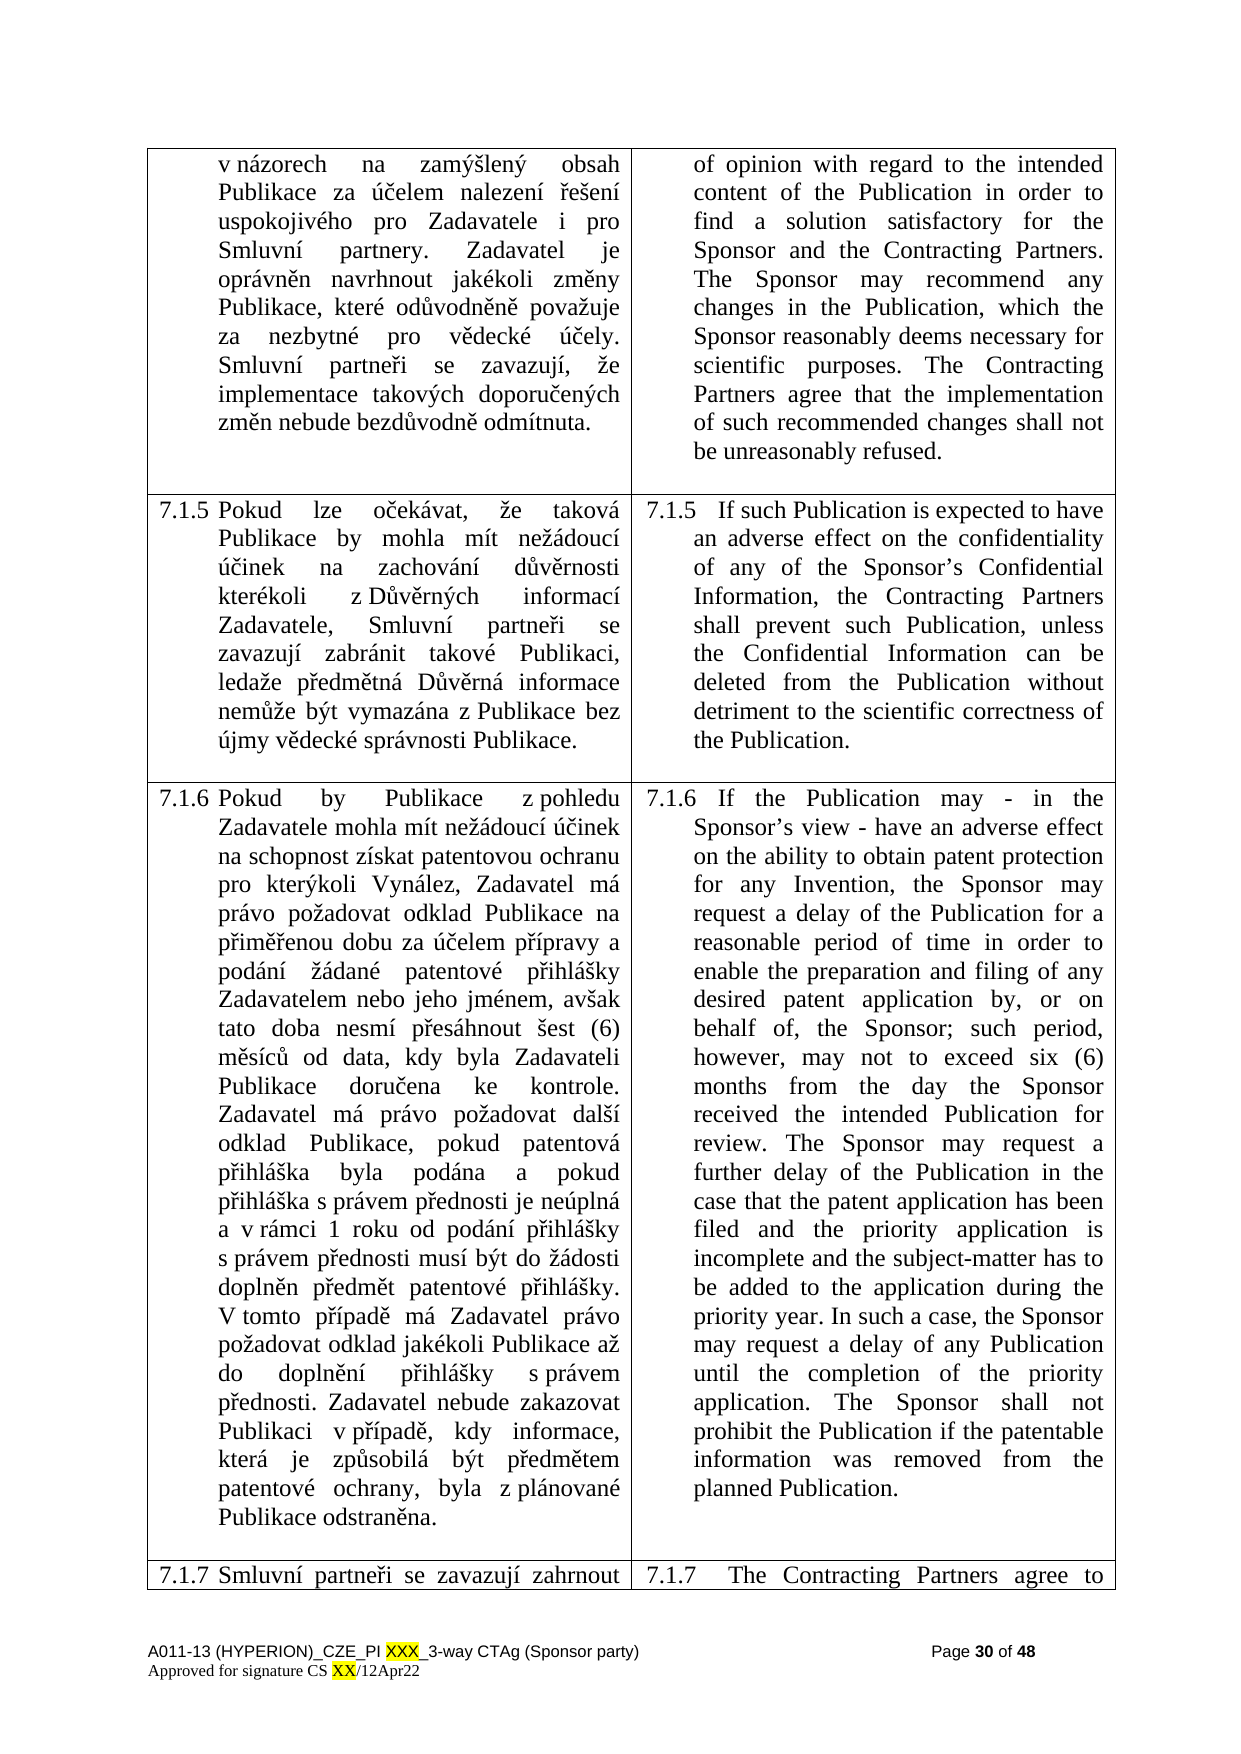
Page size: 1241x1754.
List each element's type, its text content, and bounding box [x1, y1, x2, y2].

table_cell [632, 1561, 1115, 1589]
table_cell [148, 1561, 631, 1589]
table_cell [632, 149, 1115, 494]
table_cell If such Publication is expected to have an adverse effect on the confidentiality of any of the Sponsor’s Confidential Information, the Contracting Partners shall prevent such Publication, unless the Confidential Information can be deleted from the Publication without detriment to the scientific correctness of the Publication. [632, 495, 1115, 782]
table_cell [148, 149, 631, 494]
table_cell If the Publication may - in the Sponsor’s view - have an adverse effect on the ability to obtain patent protection for any Invention, the Sponsor may request a delay of the Publication for a reasonable period of time in order to enable the preparation and filing of any desired patent application by, or on behalf of, the Sponsor; such period, however, may not to exceed six (6) months from the day the Sponsor received the intended Publication for review. The Sponsor may request a further delay of the Publication in the case that the patent application has been filed and the priority application is incomplete and the subject-matter has to be added to the application during the priority year. In such a case, the Sponsor may request a delay of any Publication until the completion of the priority application. The Sponsor shall not prohibit the Publication if the patentable information was removed from the planned Publication. [632, 783, 1115, 1559]
table_cell Pokud lze očekávat, že taková Publikace by mohla mít nežádoucí účinek na zachování důvěrnosti kterékoli z Důvěrných informací Zadavatele, Smluvní partneři se zavazují zabránit takové Publikaci, ledaže předmětná Důvěrná informace nemůže být vymazána z Publikace bez újmy vědecké správnosti Publikace. [148, 495, 631, 782]
table_cell Pokud by Publikace z pohledu Zadavatele mohla mít nežádoucí účinek na schopnost získat patentovou ochranu pro kterýkoli Vynález, Zadavatel má právo požadovat odklad Publikace na přiměřenou dobu za účelem přípravy a podání žádané patentové přihlášky Zadavatelem nebo jeho jménem, avšak tato doba nesmí přesáhnout šest (6) měsíců od data, kdy byla Zadavateli Publikace doručena ke kontrole. Zadavatel má právo požadovat další odklad Publikace, pokud patentová přihláška byla podána a pokud přihláška s právem přednosti je neúplná a v rámci 1 roku od podání přihlášky s právem přednosti musí být do žádosti doplněn předmět patentové přihlášky. V tomto případě má Zadavatel právo požadovat odklad jakékoli Publikace až do doplnění přihlášky s právem přednosti. Zadavatel nebude zakazovat Publikaci v případě, kdy informace, která je způsobilá být předmětem patentové ochrany, byla z plánované Publikace odstraněna. [148, 783, 631, 1559]
